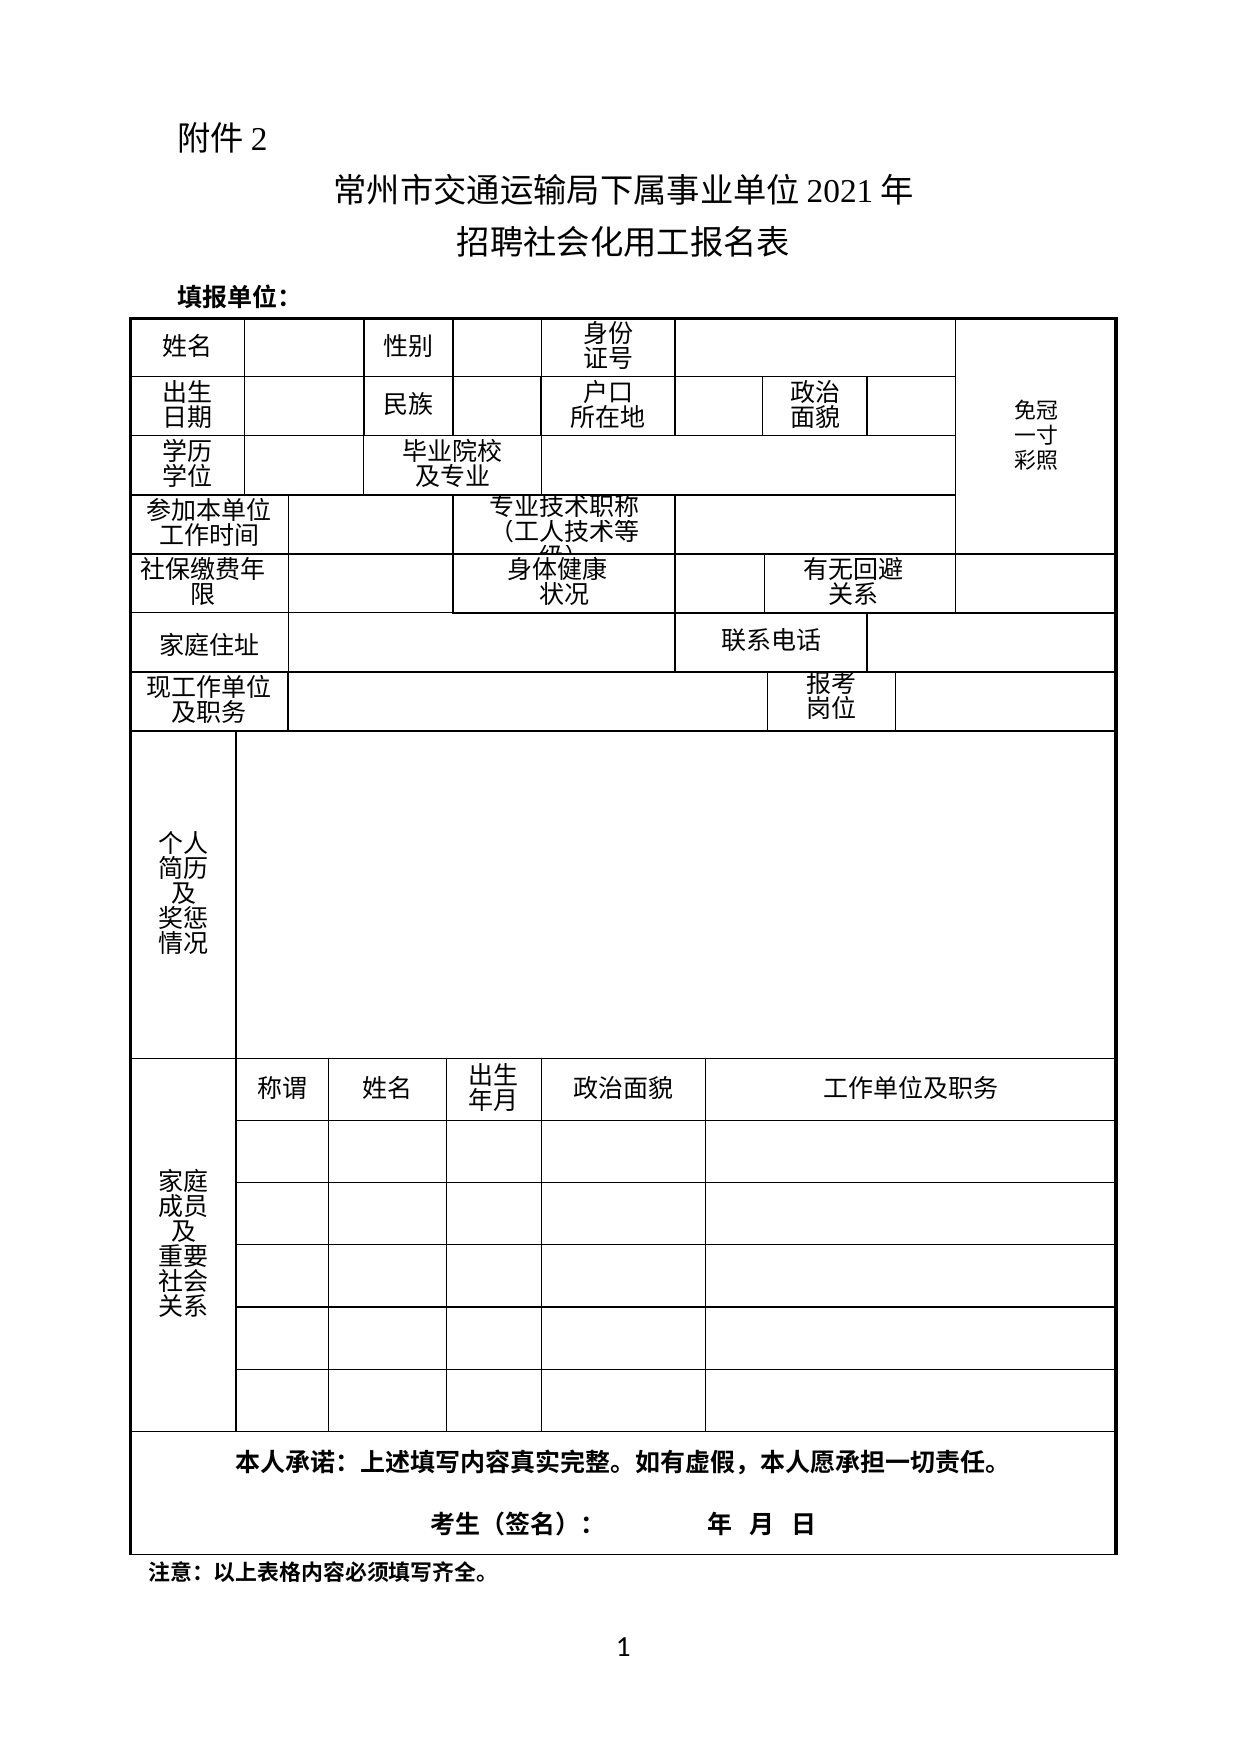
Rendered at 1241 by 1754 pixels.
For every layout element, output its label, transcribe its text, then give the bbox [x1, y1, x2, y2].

table_cell [289, 496, 452, 553]
table_cell 户口 所在地 [542, 377, 674, 435]
table_cell [329, 1183, 446, 1244]
table_cell [542, 436, 955, 494]
table_cell [237, 1121, 328, 1182]
table_cell 出生年月 [447, 1059, 541, 1120]
table_cell 工作单位及职务 [706, 1059, 1114, 1120]
table_cell 称谓 [237, 1059, 328, 1120]
table_cell [329, 1308, 446, 1369]
table_cell [676, 496, 955, 553]
table_cell [542, 1308, 705, 1369]
table_cell [447, 1183, 541, 1244]
table_cell [868, 614, 1114, 671]
table_cell [245, 377, 363, 435]
table_cell 个人 简历 及 奖惩 情况 [132, 732, 235, 1058]
table_cell [329, 1370, 446, 1431]
table_cell [676, 555, 764, 612]
table_cell [542, 1183, 705, 1244]
table_header [454, 320, 541, 376]
table_cell [237, 1308, 328, 1369]
table_cell [289, 555, 452, 612]
table_header 免冠 一寸 彩照 [956, 320, 1114, 553]
table_cell 参加本单位工作时间 [132, 496, 288, 553]
table_header [245, 320, 363, 376]
table_cell [447, 1121, 541, 1182]
table_cell [706, 1370, 1114, 1431]
text 填报单位： [177, 264, 1069, 317]
table_cell [447, 1245, 541, 1306]
text 招聘社会化用工报名表 [177, 212, 1069, 264]
table_cell [868, 377, 955, 435]
text 常州市交通运输局下属事业单位2021年 [177, 160, 1069, 212]
table_cell [237, 1245, 328, 1306]
table_cell 家庭住址 [132, 613, 288, 671]
table_cell [237, 732, 1114, 1058]
table_cell 现工作单位及职务 [132, 673, 287, 730]
table_cell [542, 1121, 705, 1182]
table_cell [289, 613, 674, 671]
table_cell 身体健康 状况 [454, 555, 674, 612]
table_cell [896, 673, 1114, 730]
table_cell 专业技术职称 （工人技术等级） [454, 496, 674, 553]
table_cell [447, 1308, 541, 1369]
table_cell [706, 1121, 1114, 1182]
table_header 身份 证号 [542, 320, 674, 376]
table_cell [447, 1370, 541, 1431]
table_cell [956, 555, 1114, 612]
table_cell 学历 学位 [132, 436, 244, 494]
table_header 性别 [365, 320, 452, 376]
table_cell 姓名 [329, 1059, 446, 1120]
table_cell [706, 1308, 1114, 1369]
table_cell [542, 1245, 705, 1306]
table_cell [237, 1370, 328, 1431]
table_cell 民族 [365, 377, 452, 435]
table_cell [676, 377, 762, 435]
table_cell [706, 1183, 1114, 1244]
table_cell [245, 436, 363, 494]
table_cell [289, 673, 767, 730]
table_cell [706, 1245, 1114, 1306]
table_cell 政治 面貌 [763, 377, 866, 435]
table_cell 联系电话 [676, 614, 866, 671]
table_cell [329, 1245, 446, 1306]
table_header 姓名 [132, 320, 244, 376]
table_cell 报考 岗位 [768, 673, 895, 730]
table_cell 本人承诺：上述填写内容真实完整。如有虚假，本人愿承担一切责任。 考生（签名）： 年 月 日 [132, 1432, 1114, 1553]
table_cell 家庭 成员 及 重要 社会 关系 [132, 1059, 235, 1431]
table_cell 政治面貌 [542, 1059, 705, 1120]
table_cell 社保缴费年限 [132, 555, 288, 612]
text 附件2 [177, 112, 1069, 160]
table_header [676, 320, 955, 376]
table_cell [454, 377, 540, 435]
table_cell [542, 1370, 705, 1431]
text 注意：以上表格内容必须填写齐全。 [148, 1555, 1069, 1587]
table_cell 有无回避 关系 [765, 555, 955, 612]
table_cell 毕业院校 及专业 [364, 436, 541, 494]
table_cell 出生 日期 [132, 377, 244, 435]
table_cell [329, 1121, 446, 1182]
table_cell [237, 1183, 328, 1244]
